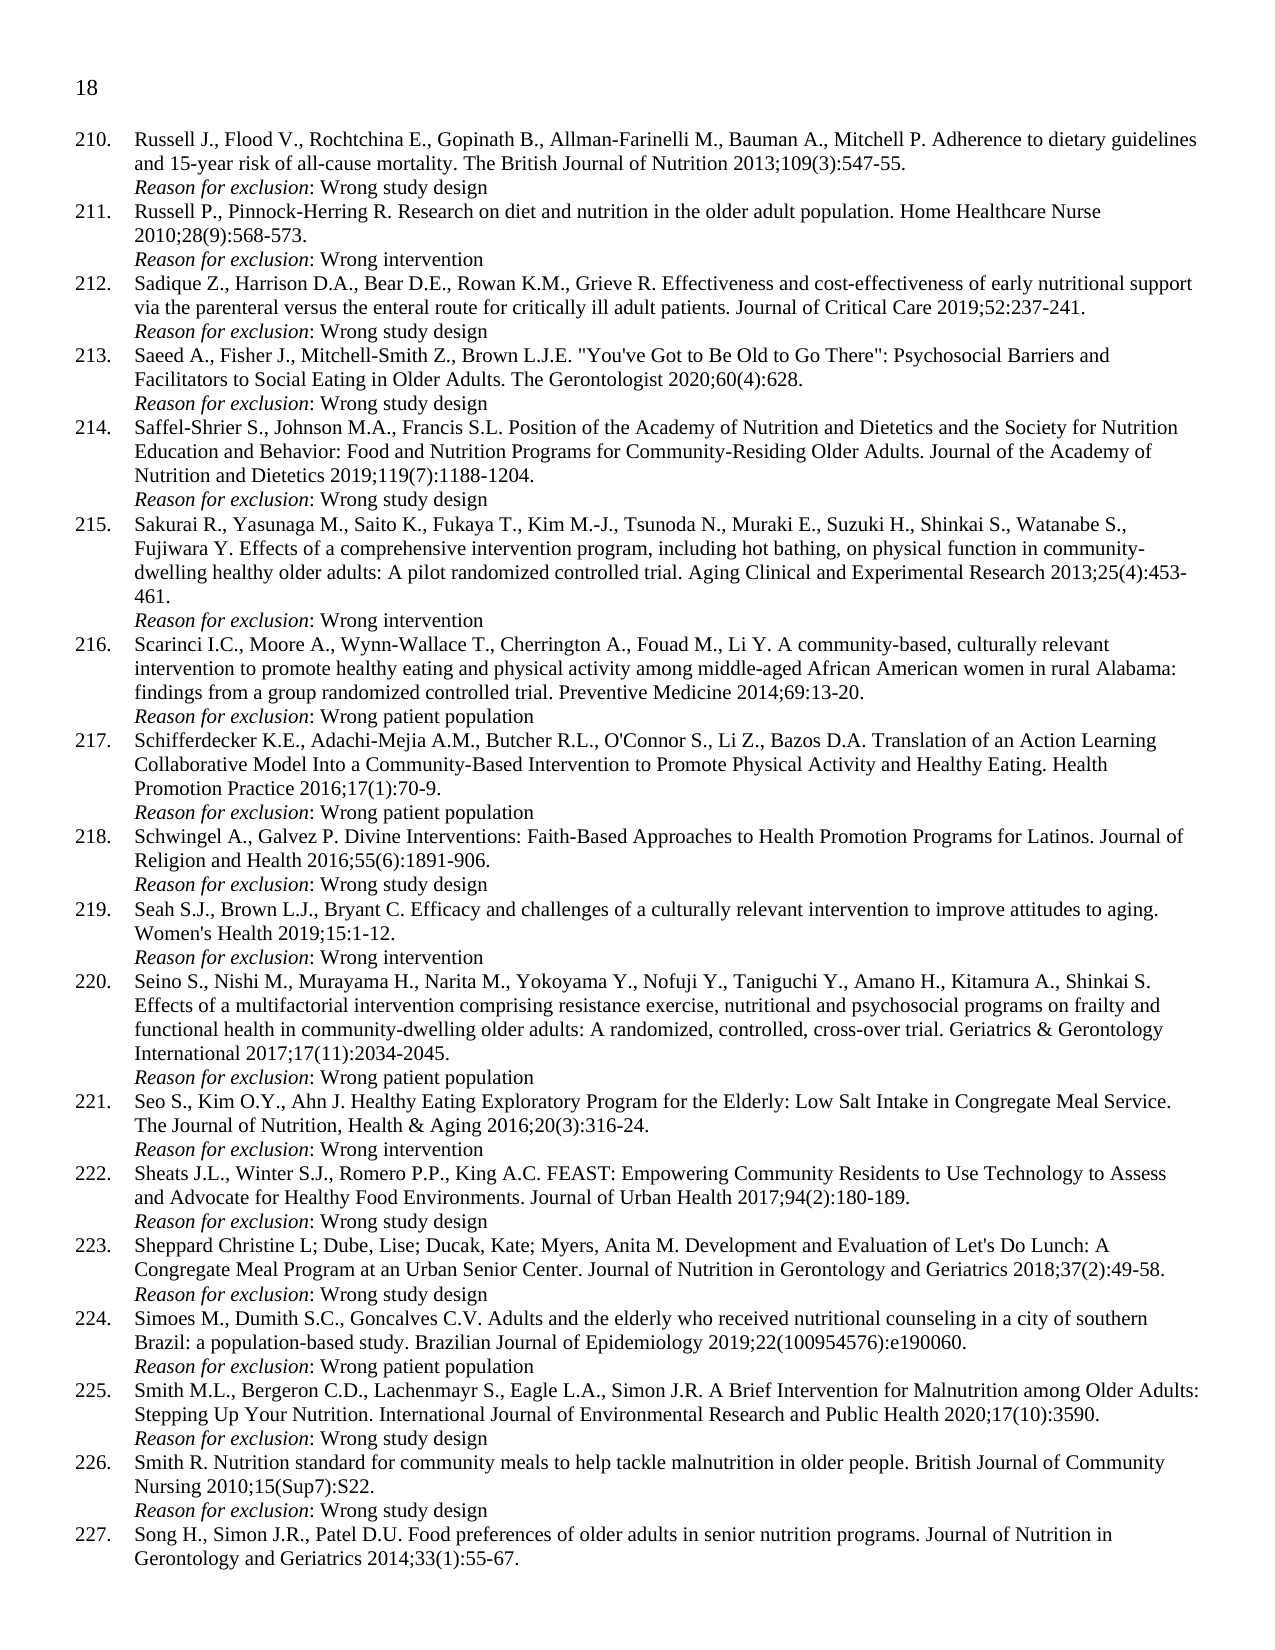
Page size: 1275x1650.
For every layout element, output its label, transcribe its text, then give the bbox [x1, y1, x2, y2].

list Sadique Z., Harrison D.A., Bear D.E., Rowan K.M., Grieve R. Effectiveness and cost-effectiveness of early nutritional support via the parenteral versus the enteral route for critically ill adult patients. Journal of Critical Care 2019;52:237-241. [75, 271, 1200, 319]
list Reason for exclusion: Wrong study design [134, 1281, 1200, 1306]
list Smith M.L., Bergeron C.D., Lachenmayr S., Eagle L.A., Simon J.R. A Brief Intervention for Malnutrition among Older Adults: Stepping Up Your Nutrition. International Journal of Environmental Research and Public Health 2020;17(10):3590. [75, 1378, 1200, 1426]
list Reason for exclusion: Wrong patient population [134, 1065, 1200, 1089]
list Reason for exclusion: Wrong study design [134, 1498, 1200, 1522]
list Sheppard Christine L; Dube, Lise; Ducak, Kate; Myers, Anita M. Development and Evaluation of Let's Do Lunch: A Congregate Meal Program at an Urban Senior Center. Journal of Nutrition in Gerontology and Geriatrics 2018;37(2):49-58. [75, 1233, 1200, 1281]
list Saeed A., Fisher J., Mitchell-Smith Z., Brown L.J.E. "You've Got to Be Old to Go There": Psychosocial Barriers and Facilitators to Social Eating in Older Adults. The Gerontologist 2020;60(4):628. [75, 343, 1200, 391]
list Seino S., Nishi M., Murayama H., Narita M., Yokoyama Y., Nofuji Y., Taniguchi Y., Amano H., Kitamura A., Shinkai S. Effects of a multifactorial intervention comprising resistance exercise, nutritional and psychosocial programs on frailty and functional health in community-dwelling older adults: A randomized, controlled, cross-over trial. Geriatrics & Gerontology International 2017;17(11):2034-2045. [75, 969, 1200, 1065]
list Reason for exclusion: Wrong study design [134, 487, 1200, 511]
list Song H., Simon J.R., Patel D.U. Food preferences of older adults in senior nutrition programs. Journal of Nutrition in Gerontology and Geriatrics 2014;33(1):55-67. [75, 1522, 1200, 1570]
list Reason for exclusion: Wrong patient population [134, 800, 1200, 824]
list Reason for exclusion: Wrong study design [134, 174, 1200, 199]
list Sheats J.L., Winter S.J., Romero P.P., King A.C. FEAST: Empowering Community Residents to Use Technology to Assess and Advocate for Healthy Food Environments. Journal of Urban Health 2017;94(2):180-189. [75, 1161, 1200, 1209]
list Russell J., Flood V., Rochtchina E., Gopinath B., Allman-Farinelli M., Bauman A., Mitchell P. Adherence to dietary guidelines and 15-year risk of all-cause mortality. The British Journal of Nutrition 2013;109(3):547-55. [75, 126, 1200, 174]
list Reason for exclusion: Wrong study design [134, 1209, 1200, 1233]
list Reason for exclusion: Wrong patient population [134, 1354, 1200, 1378]
list Russell P., Pinnock-Herring R. Research on diet and nutrition in the older adult population. Home Healthcare Nurse 2010;28(9):568-573. [75, 199, 1200, 247]
list Reason for exclusion: Wrong intervention [134, 608, 1200, 632]
list Seo S., Kim O.Y., Ahn J. Healthy Eating Exploratory Program for the Elderly: Low Salt Intake in Congregate Meal Service. The Journal of Nutrition, Health & Aging 2016;20(3):316-24. [75, 1089, 1200, 1137]
list Schifferdecker K.E., Adachi-Mejia A.M., Butcher R.L., O'Connor S., Li Z., Bazos D.A. Translation of an Action Learning Collaborative Model Into a Community-Based Intervention to Promote Physical Activity and Healthy Eating. Health Promotion Practice 2016;17(1):70-9. [75, 728, 1200, 800]
list Sakurai R., Yasunaga M., Saito K., Fukaya T., Kim M.-J., Tsunoda N., Muraki E., Suzuki H., Shinkai S., Watanabe S., Fujiwara Y. Effects of a comprehensive intervention program, including hot bathing, on physical function in community-dwelling healthy older adults: A pilot randomized controlled trial. Aging Clinical and Experimental Research 2013;25(4):453-461. [75, 511, 1200, 608]
list Smith R. Nutrition standard for community meals to help tackle malnutrition in older people. British Journal of Community Nursing 2010;15(Sup7):S22. [75, 1450, 1200, 1498]
list Reason for exclusion: Wrong patient population [134, 704, 1200, 728]
list Scarinci I.C., Moore A., Wynn-Wallace T., Cherrington A., Fouad M., Li Y. A community-based, culturally relevant intervention to promote healthy eating and physical activity among middle-aged African American women in rural Alabama: findings from a group randomized controlled trial. Preventive Medicine 2014;69:13-20. [75, 632, 1200, 704]
list Reason for exclusion: Wrong intervention [134, 247, 1200, 271]
list Reason for exclusion: Wrong study design [134, 319, 1200, 343]
list Reason for exclusion: Wrong intervention [134, 944, 1200, 969]
list Saffel-Shrier S., Johnson M.A., Francis S.L. Position of the Academy of Nutrition and Dietetics and the Society for Nutrition Education and Behavior: Food and Nutrition Programs for Community-Residing Older Adults. Journal of the Academy of Nutrition and Dietetics 2019;119(7):1188-1204. [75, 415, 1200, 487]
list Seah S.J., Brown L.J., Bryant C. Efficacy and challenges of a culturally relevant intervention to improve attitudes to aging. Women's Health 2019;15:1-12. [75, 896, 1200, 944]
list Reason for exclusion: Wrong intervention [134, 1137, 1200, 1161]
list Reason for exclusion: Wrong study design [134, 1426, 1200, 1450]
list Reason for exclusion: Wrong study design [134, 872, 1200, 896]
list Reason for exclusion: Wrong study design [134, 391, 1200, 415]
list Schwingel A., Galvez P. Divine Interventions: Faith-Based Approaches to Health Promotion Programs for Latinos. Journal of Religion and Health 2016;55(6):1891-906. [75, 824, 1200, 872]
list Simoes M., Dumith S.C., Goncalves C.V. Adults and the elderly who received nutritional counseling in a city of southern Brazil: a population-based study. Brazilian Journal of Epidemiology 2019;22(100954576):e190060. [75, 1306, 1200, 1354]
